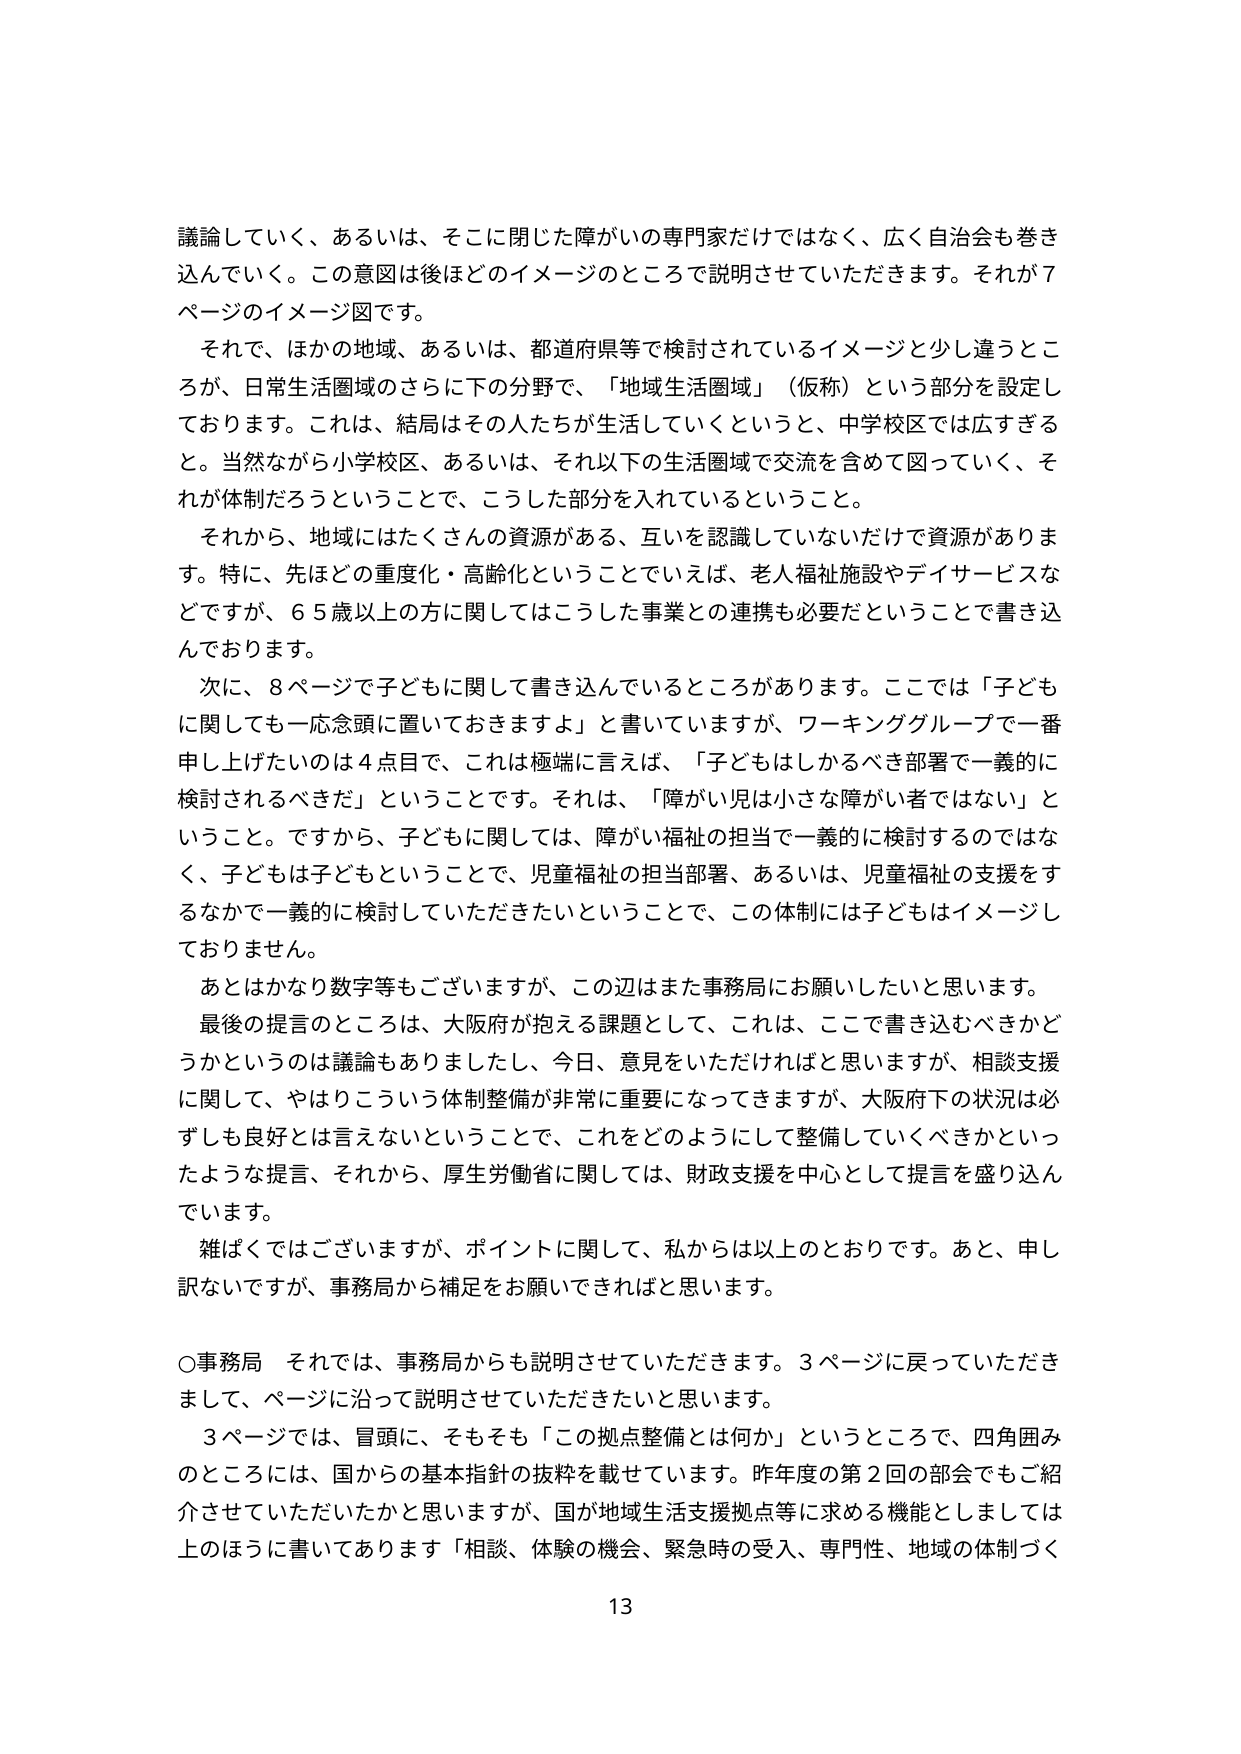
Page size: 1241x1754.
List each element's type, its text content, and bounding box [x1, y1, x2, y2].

text ○事務局 それでは、事務局からも説明させていただきます。３ページに戻っていただきまして、ページに沿って説明させていただきたいと思います。 [177, 1342, 1063, 1417]
text 最後の提言のところは、大阪府が抱える課題として、これは、ここで書き込むべきかどうかというのは議論もありましたし、今日、意見をいただければと思いますが、相談支援に関して、やはりこういう体制整備が非常に重要になってきますが、大阪府下の状況は必ずしも良好とは言えないということで、これをどのようにして整備していくべきかといったような提言、それから、厚生労働省に関しては、財政支援を中心として提言を盛り込んでいます。 [177, 1004, 1063, 1229]
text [177, 1417, 1063, 1567]
text それから、地域にはたくさんの資源がある、互いを認識していないだけで資源があります。特に、先ほどの重度化・高齢化ということでいえば、老人福祉施設やデイサービスなどですが、６５歳以上の方に関してはこうした事業との連携も必要だということで書き込んでおります。 [177, 517, 1063, 667]
text 次に、８ページで子どもに関して書き込んでいるところがあります。ここでは「子どもに関しても一応念頭に置いておきますよ」と書いていますが、ワーキンググループで一番申し上げたいのは４点目で、これは極端に言えば、「子どもはしかるべき部署で一義的に検討されるべきだ」ということです。それは、「障がい児は小さな障がい者ではない」ということ。ですから、子どもに関しては、障がい福祉の担当で一義的に検討するのではなく、子どもは子どもということで、児童福祉の担当部署、あるいは、児童福祉の支援をするなかで一義的に検討していただきたいということで、この体制には子どもはイメージしておりません。 [177, 667, 1063, 967]
text あとはかなり数字等もございますが、この辺はまた事務局にお願いしたいと思います。 [177, 967, 1063, 1004]
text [177, 217, 1063, 329]
text それで、ほかの地域、あるいは、都道府県等で検討されているイメージと少し違うところが、日常生活圏域のさらに下の分野で、「地域生活圏域」（仮称）という部分を設定しております。これは、結局はその人たちが生活していくというと、中学校区では広すぎると。当然ながら小学校区、あるいは、それ以下の生活圏域で交流を含めて図っていく、それが体制だろうということで、こうした部分を入れているということ。 [177, 329, 1063, 517]
text 雑ぱくではございますが、ポイントに関して、私からは以上のとおりです。あと、申し訳ないですが、事務局から補足をお願いできればと思います。 [177, 1229, 1063, 1304]
